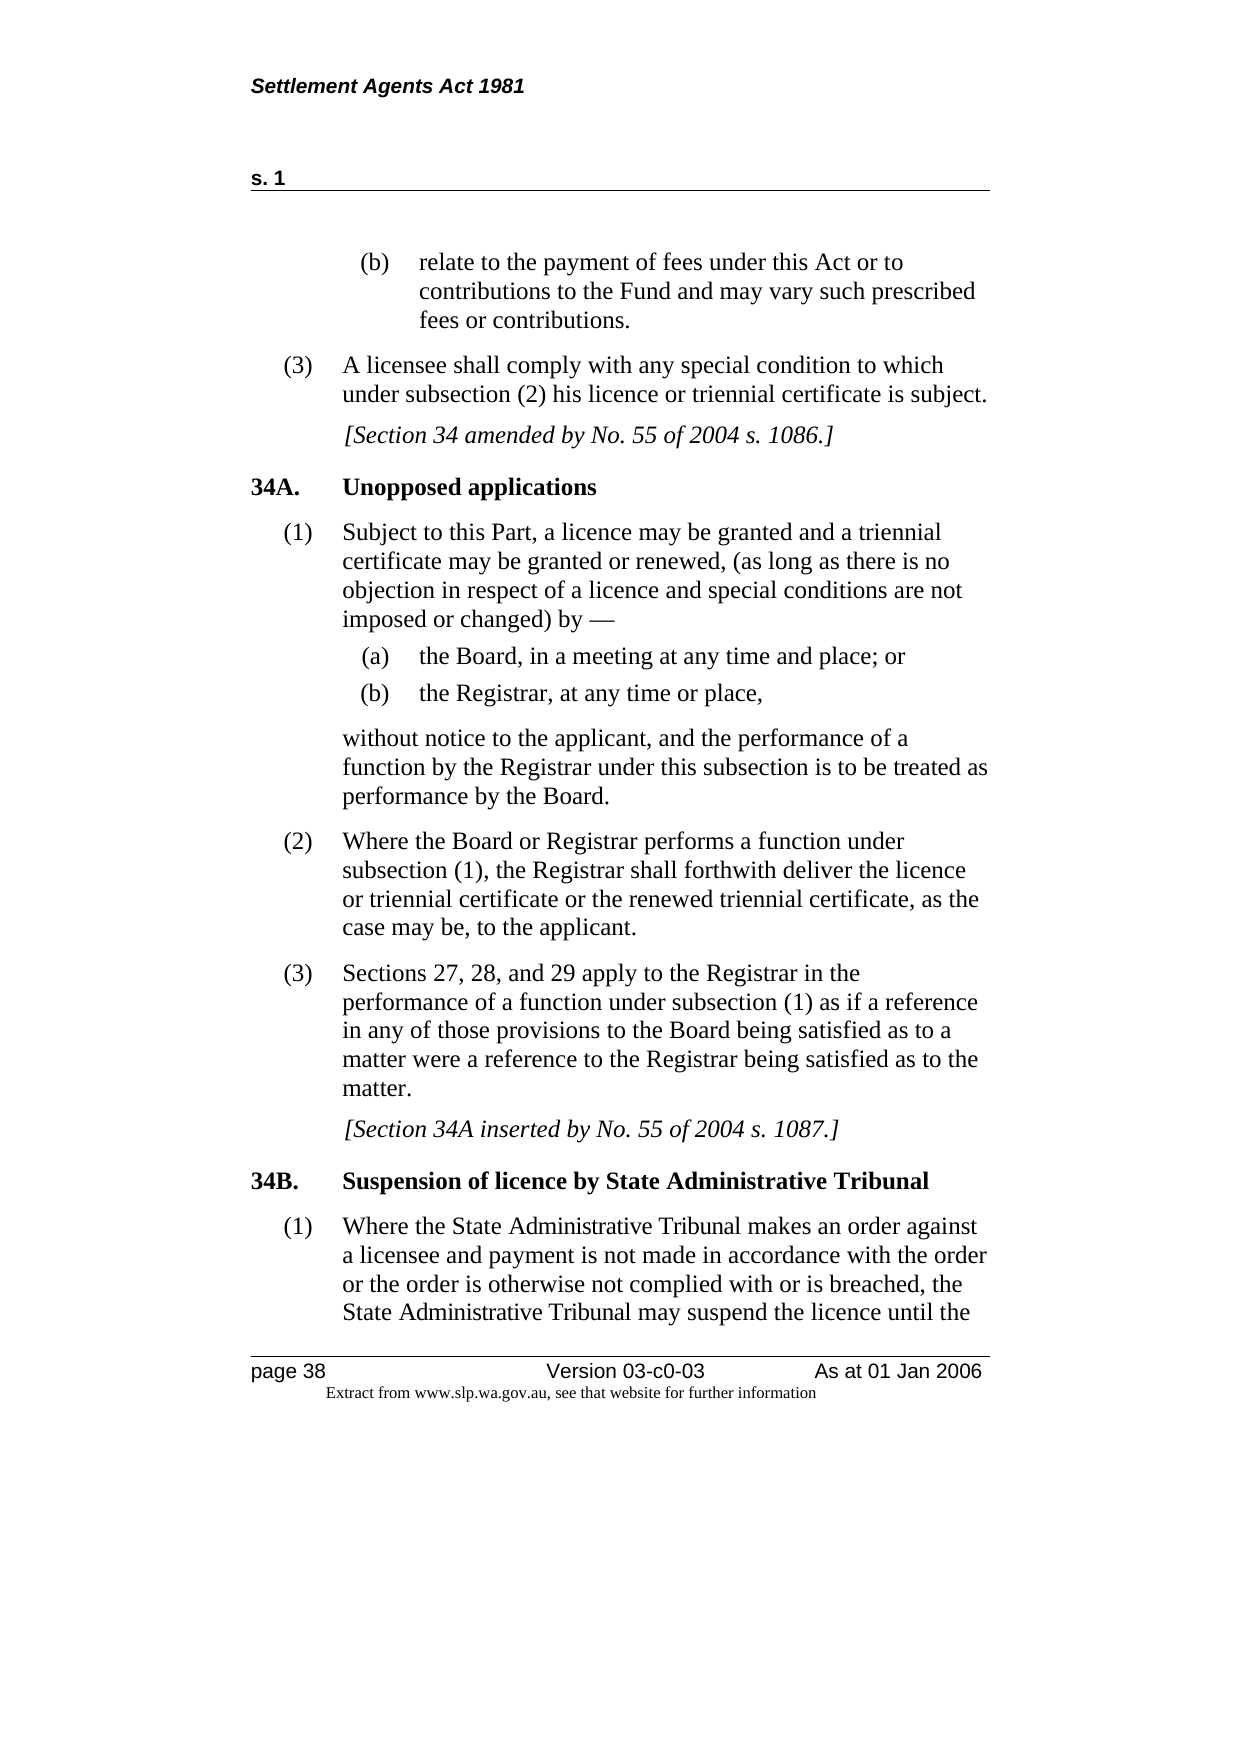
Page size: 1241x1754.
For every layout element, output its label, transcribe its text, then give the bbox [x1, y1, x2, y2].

text (3) Sections 27, 28, and 29 apply to the Registrar in the performance of a function under subsection (1) as if a reference in any of those provisions to the Board being satisfied as to a matter were a reference to the Registrar being satisfied as to the matter. [251, 958, 990, 1102]
text [Section 34A inserted by No. 55 of 2004 s. 1087.] [251, 1114, 990, 1143]
text (a) the Board, in a meeting at any time and place; or [251, 641, 990, 669]
text (b) the Registrar, at any time or place, [251, 678, 990, 707]
subtitle 34B. Suspension of licence by State Administrative Tribunal [251, 1166, 990, 1194]
text (b) relate to the payment of fees under this Act or to contributions to the Fund and may vary such prescribed fees or contributions. [251, 247, 990, 334]
subtitle 34A. Unopposed applications [251, 472, 990, 501]
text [251, 1211, 990, 1326]
text (2) Where the Board or Registrar performs a function under subsection (1), the Registrar shall forthwith deliver the licence or triennial certificate or the renewed triennial certificate, as the case may be, to the applicant. [251, 826, 990, 941]
text without notice to the applicant, and the performance of a function by the Registrar under this subsection is to be treated as performance by the Board. [251, 723, 990, 809]
text (3) A licensee shall comply with any special condition to which under subsection (2) his licence or triennial certificate is subject. [251, 350, 990, 408]
text (1) Subject to this Part, a licence may be granted and a triennial certificate may be granted or renewed, (as long as there is no objection in respect of a licence and special conditions are not imposed or changed) by — [251, 517, 990, 632]
text [Section 34 amended by No. 55 of 2004 s. 1086.] [251, 420, 990, 449]
